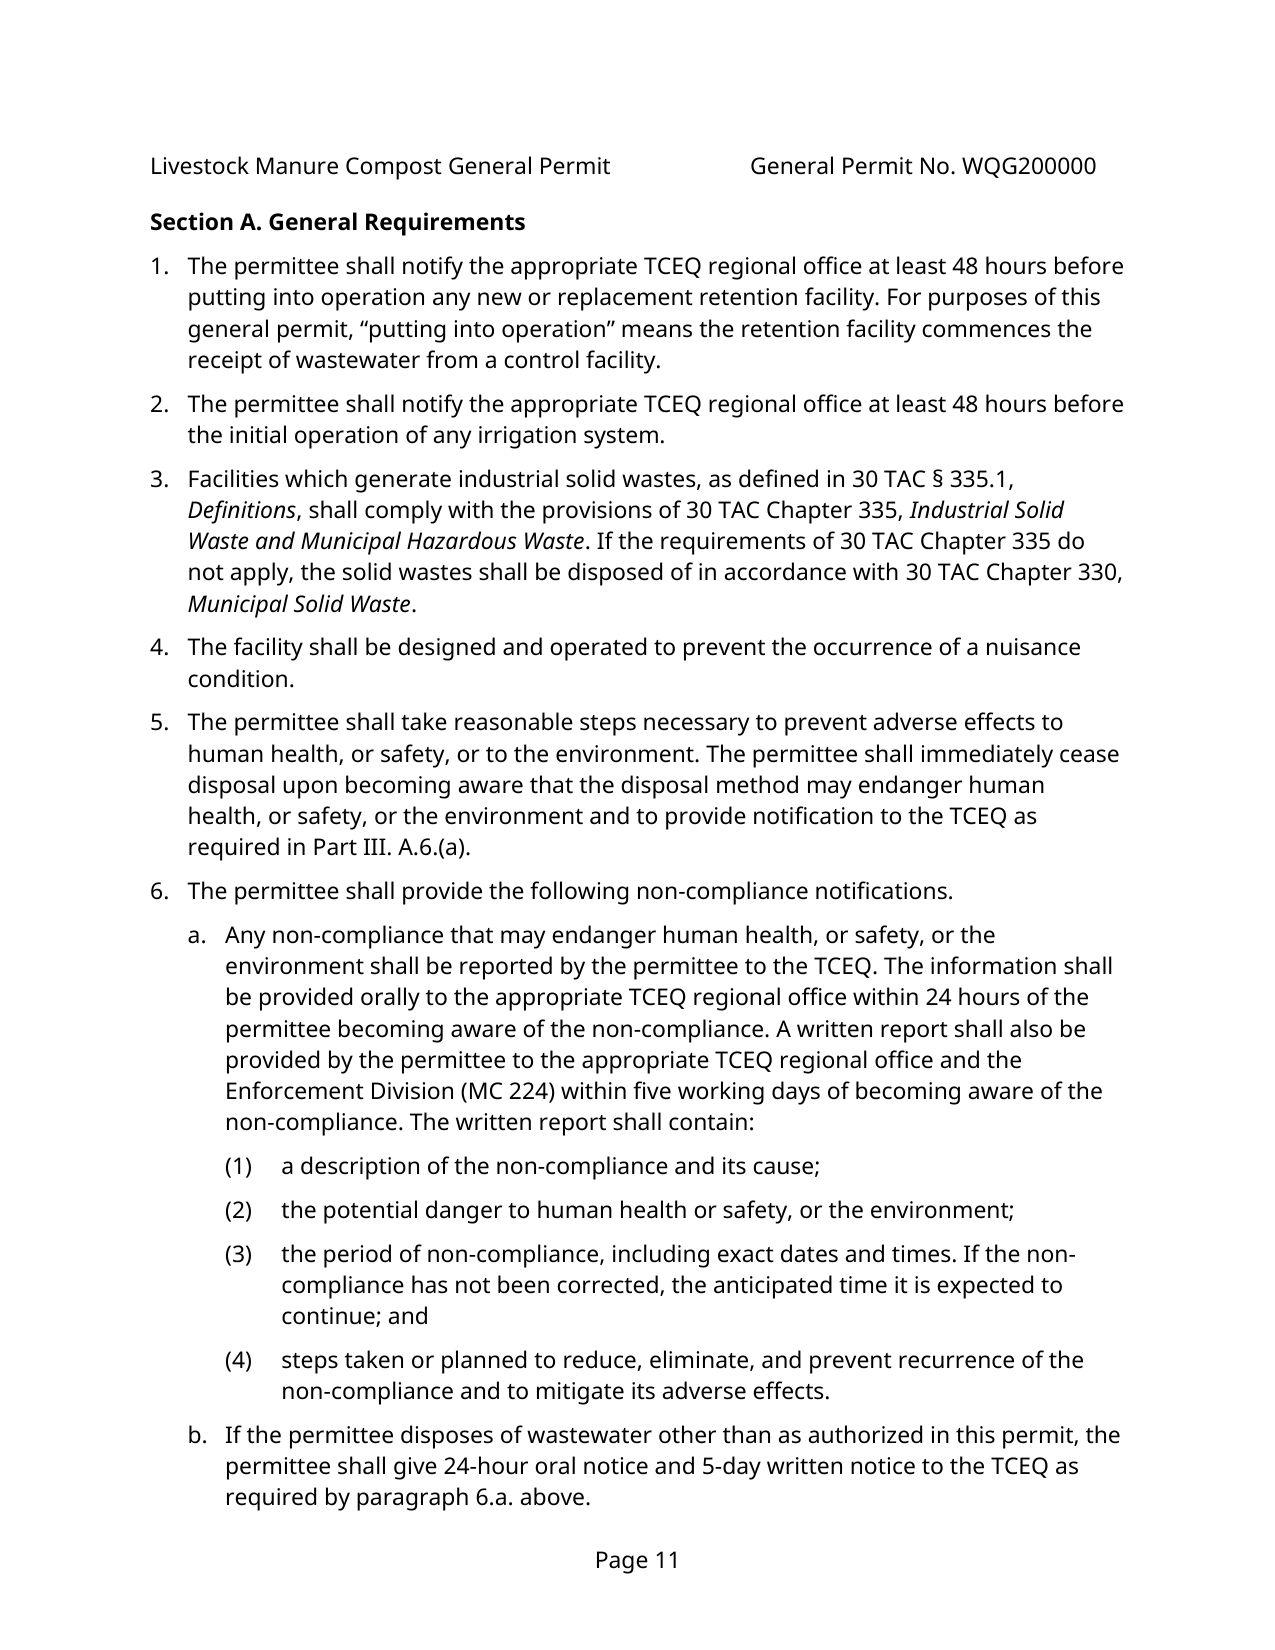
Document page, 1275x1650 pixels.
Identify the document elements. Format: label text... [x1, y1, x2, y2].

list The permittee shall provide the following non-compliance notifications. [150, 875, 1125, 906]
list the potential danger to human health or safety, or the environment; [225, 1194, 1125, 1225]
list The permittee shall notify the appropriate TCEQ regional office at least 48 hours before putting into operation any new or replacement retention facility. For purposes of this general permit, “putting into operation” means the retention facility commences the receipt of wastewater from a control facility. [150, 250, 1125, 375]
list Any non-compliance that may endanger human health, or safety, or the environment shall be reported by the permittee to the TCEQ. The information shall be provided orally to the appropriate TCEQ regional office within 24 hours of the permittee becoming aware of the non-compliance. A written report shall also be provided by the permittee to the appropriate TCEQ regional office and the Enforcement Division (MC 224) within five working days of becoming aware of the non-compliance. The written report shall contain: [187, 919, 1125, 1137]
list If the permittee disposes of wastewater other than as authorized in this permit, the permittee shall give 24-hour oral notice and 5-day written notice to the TCEQ as required by paragraph 6.a. above. [187, 1419, 1125, 1512]
list the period of non-compliance, including exact dates and times. If the non-compliance has not been corrected, the anticipated time it is expected to continue; and [225, 1237, 1125, 1331]
list The facility shall be designed and operated to prevent the occurrence of a nuisance condition. [150, 631, 1125, 694]
list The permittee shall notify the appropriate TCEQ regional office at least 48 hours before the initial operation of any irrigation system. [150, 387, 1125, 450]
list The permittee shall take reasonable steps necessary to prevent adverse effects to human health, or safety, or to the environment. The permittee shall immediately cease disposal upon becoming aware that the disposal method may endanger human health, or safety, or the environment and to provide notification to the TCEQ as required in Part III. A.6.(a). [150, 706, 1125, 862]
list a description of the non-compliance and its cause; [225, 1150, 1125, 1181]
subtitle Section A. General Requirements [150, 206, 1125, 237]
list steps taken or planned to reduce, eliminate, and prevent recurrence of the non-compliance and to mitigate its adverse effects. [225, 1344, 1125, 1406]
list Facilities which generate industrial solid wastes, as defined in 30 TAC § 335.1, Definitions, shall comply with the provisions of 30 TAC Chapter 335, Industrial Solid Waste and Municipal Hazardous Waste. If the requirements of 30 TAC Chapter 335 do not apply, the solid wastes shall be disposed of in accordance with 30 TAC Chapter 330, Municipal Solid Waste. [150, 462, 1125, 619]
